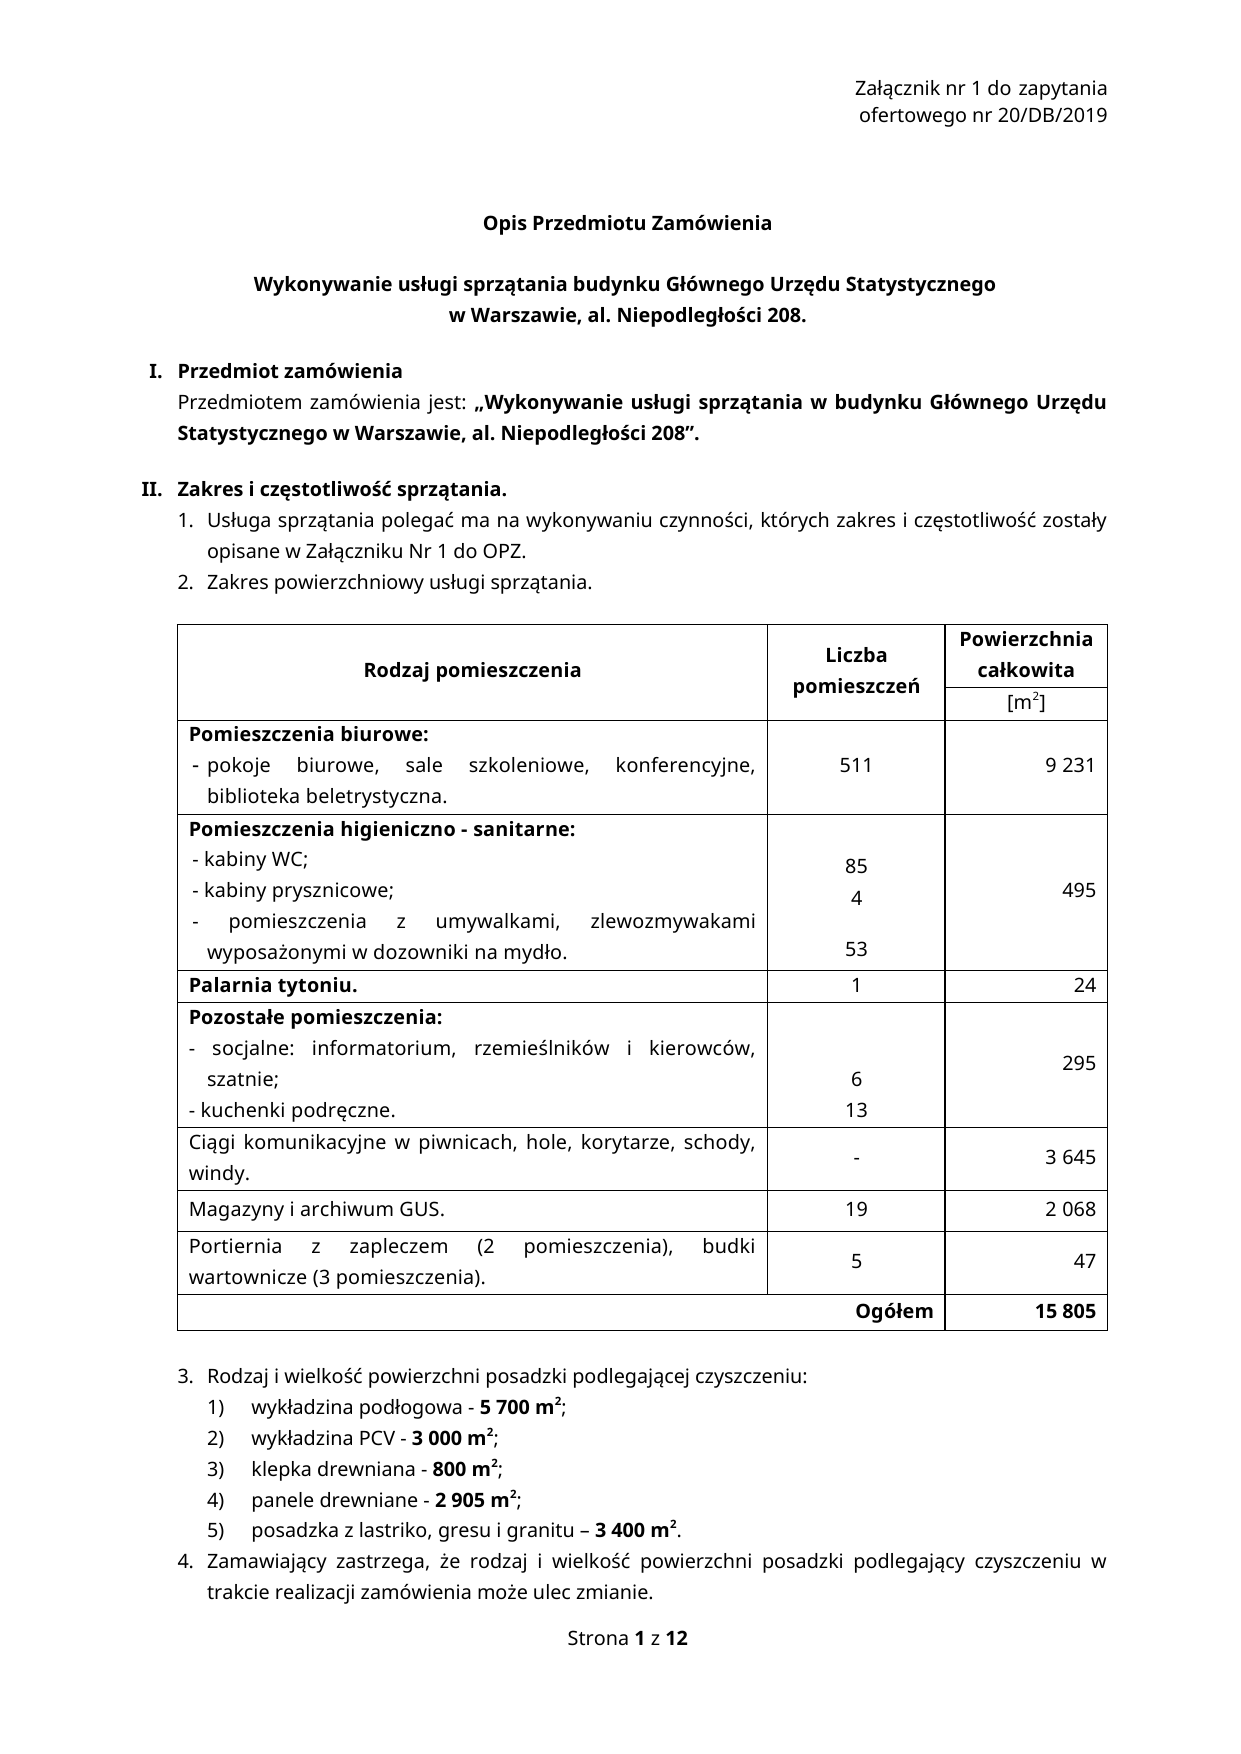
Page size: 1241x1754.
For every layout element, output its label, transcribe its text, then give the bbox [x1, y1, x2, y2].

table_cell 295 [946, 1003, 1107, 1127]
table_cell Palarnia tytoniu. [178, 971, 767, 1002]
table_cell 6 13 [768, 1003, 944, 1127]
list panele drewniane - 2 905 m2; [207, 1486, 1107, 1513]
table_cell Pomieszczenia higieniczno - sanitarne: - kabiny WC; - kabiny prysznicowe; - pomieszczenia z umywalkami, zlewozmywakami wyposażonymi w dozowniki na mydło. [178, 815, 767, 970]
list Rodzaj i wielkość powierzchni posadzki podlegającej czyszczeniu: [177, 1362, 1107, 1389]
table_cell 511 [768, 721, 944, 814]
table_header Liczba pomieszczeń [768, 625, 944, 719]
table_cell Portiernia z zapleczem (2 pomieszczenia), budki wartownicze (3 pomieszczenia). [178, 1232, 767, 1294]
text Przedmiotem zamówienia jest: „Wykonywanie usługi sprzątania w budynku Głównego Urzędu Statystycznego w Warszawie, al. Niepodległości 208”. [177, 388, 1107, 446]
list Zakres powierzchniowy usługi sprzątania. [177, 568, 1107, 595]
list wykładzina podłogowa - 5 700 m2; [207, 1393, 1107, 1420]
list posadzka z lastriko, gresu i granitu – 3 400 m2. [207, 1517, 1107, 1544]
table_cell 5 [768, 1232, 944, 1294]
text Załącznik nr 1 do zapytania ofertowego nr 20/DB/2019 [148, 74, 1107, 128]
list Przedmiot zamówienia [162, 357, 1107, 384]
table_cell - [768, 1128, 944, 1190]
text Opis Przedmiotu Zamówienia [148, 209, 1107, 236]
table_cell 15 805 [946, 1295, 1107, 1330]
table_cell 3 645 [946, 1128, 1107, 1190]
table_header Rodzaj pomieszczenia [178, 625, 767, 719]
table_cell 2 068 [946, 1191, 1107, 1231]
list Zakres i częstotliwość sprzątania. [162, 475, 1107, 502]
table_cell Ogółem [178, 1295, 944, 1330]
table_cell Ciągi komunikacyjne w piwnicach, hole, korytarze, schody, windy. [178, 1128, 767, 1190]
list klepka drewniana - 800 m2; [207, 1455, 1107, 1482]
list Wykonywanie usługi sprzątania budynku Głównego Urzędu Statystycznego w Warszawie, al. Niepodległości 208. [148, 271, 1107, 328]
table_cell 47 [946, 1232, 1107, 1294]
table_cell 495 [946, 815, 1107, 970]
table_cell 85 4 53 [768, 815, 944, 970]
table_header Powierzchnia całkowita [946, 625, 1107, 687]
list wykładzina PCV - 3 000 m2; [207, 1424, 1107, 1451]
table_cell [m2] [946, 688, 1107, 719]
list Usługa sprzątania polegać ma na wykonywaniu czynności, których zakres i częstotliwość zostały opisane w Załączniku Nr 1 do OPZ. [177, 506, 1107, 564]
table_cell 19 [768, 1191, 944, 1231]
list Zamawiający zastrzega, że rodzaj i wielkość powierzchni posadzki podlegający czyszczeniu w trakcie realizacji zamówienia może ulec zmianie. [177, 1548, 1107, 1606]
table_cell 9 231 [946, 721, 1107, 814]
table_cell Pozostałe pomieszczenia: - socjalne: informatorium, rzemieślników i kierowców, szatnie; - kuchenki podręczne. [178, 1003, 767, 1127]
table_cell Pomieszczenia biurowe: pokoje biurowe, sale szkoleniowe, konferencyjne, biblioteka beletrystyczna. [178, 721, 767, 814]
table_cell 1 [768, 971, 944, 1002]
table_cell Magazyny i archiwum GUS. [178, 1191, 767, 1231]
table_cell 24 [946, 971, 1107, 1002]
